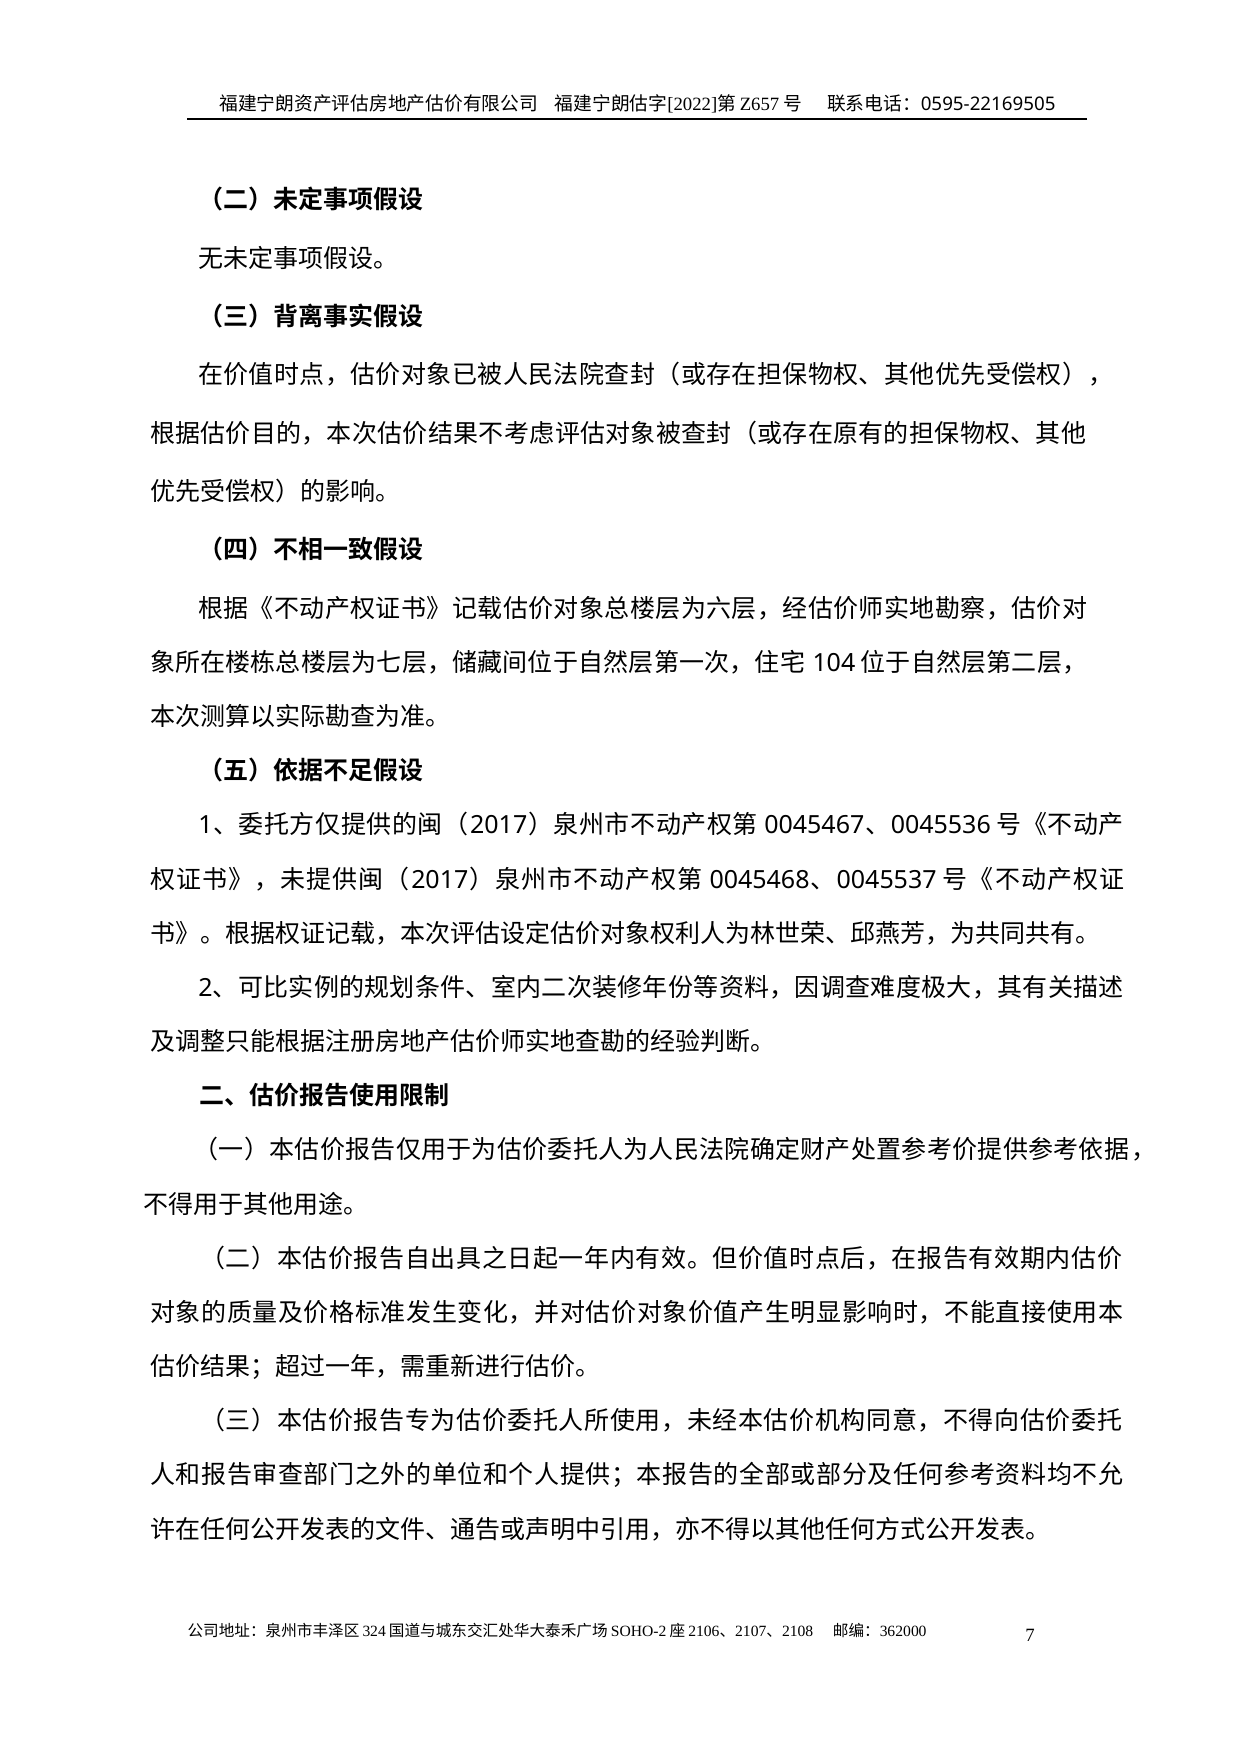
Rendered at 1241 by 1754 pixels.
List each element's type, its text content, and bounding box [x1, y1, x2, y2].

text （三）背离事实假设 [150, 279, 1124, 337]
text 2、可比实例的规划条件、室内二次装修年份等资料，因调查难度极大，其有关描述及调整只能根据注册房地产估价师实地查勘的经验判断。 [150, 949, 1124, 1058]
text （四）不相一致假设 [150, 512, 1088, 570]
text 二、估价报告使用限制 [150, 1058, 1124, 1112]
text 无未定事项假设。 [150, 220, 1088, 279]
text 根据《不动产权证书》记载估价对象总楼层为六层，经估价师实地勘察，估价对象所在楼栋总楼层为七层，储藏间位于自然层第一次，住宅104位于自然层第二层，本次测算以实际勘查为准。 [150, 570, 1088, 733]
text 1、委托方仅提供的闽（2017）泉州市不动产权第0045467、0045536号《不动产权证书》，未提供闽（2017）泉州市不动产权第0045468、0045537号《不动产权证书》。根据权证记载，本次评估设定估价对象权利人为林世荣、邱燕芳，为共同共有。 [150, 787, 1124, 949]
text （二）本估价报告自出具之日起一年内有效。但价值时点后，在报告有效期内估价对象的质量及价格标准发生变化，并对估价对象价值产生明显影响时，不能直接使用本估价结果；超过一年，需重新进行估价。 [150, 1220, 1124, 1383]
text （五）依据不足假设 [150, 733, 1124, 787]
text （二）未定事项假设 [150, 162, 1124, 220]
text （一）本估价报告仅用于为估价委托人为人民法院确定财产处置参考价提供参考依据，不得用于其他用途。 [143, 1112, 1131, 1220]
text 在价值时点，估价对象已被人民法院查封（或存在担保物权、其他优先受偿权），根据估价目的，本次估价结果不考虑评估对象被查封（或存在原有的担保物权、其他优先受偿权）的影响。 [150, 337, 1088, 512]
text （三）本估价报告专为估价委托人所使用，未经本估价机构同意，不得向估价委托人和报告审查部门之外的单位和个人提供；本报告的全部或部分及任何参考资料均不允许在任何公开发表的文件、通告或声明中引用，亦不得以其他任何方式公开发表。 [150, 1383, 1124, 1545]
